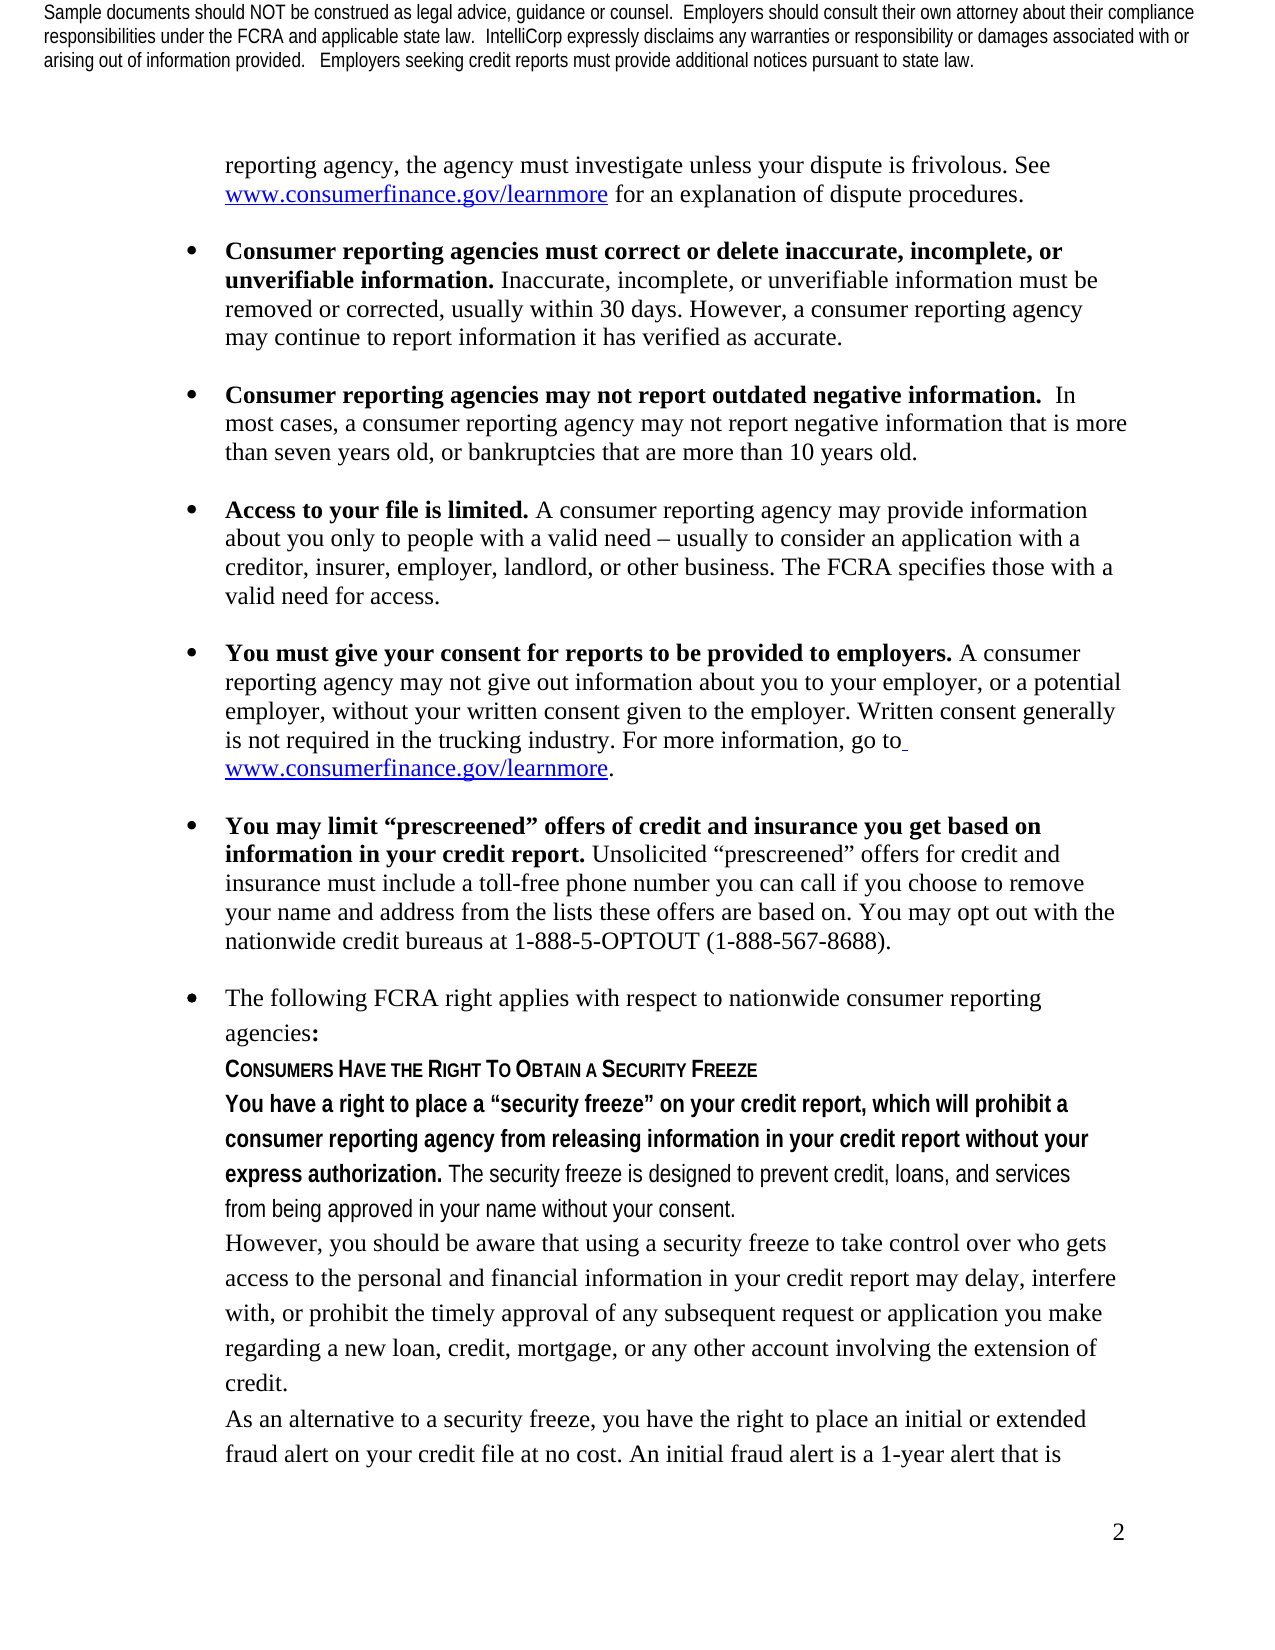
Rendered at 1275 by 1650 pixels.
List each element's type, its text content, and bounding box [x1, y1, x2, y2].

text You have a right to place a “security freeze” on your credit report, which will prohibit a consumer reporting agency from releasing information in your credit report without your express authorization. The security freeze is designed to prevent credit, loans, and services from being approved in your name without your consent. [225, 1089, 1104, 1222]
list The following FCRA right applies with respect to nationwide consumer reporting agencies: [187, 983, 1042, 1047]
list You must give your consent for reports to be provided to employers. A consumer reporting agency may not give out information about you to your employer, or a potential employer, without your written consent given to the employer. Written consent generally is not required in the trucking industry. For more information, go to www.consumerfinance.gov/learnmore. [187, 638, 1122, 782]
text As an alternative to a security freeze, you have the right to place an initial or extended fraud alert on your credit file at no cost. An initial fraud alert is a 1-year alert that is [225, 1404, 1122, 1467]
text However, you should be aware that using a security freeze to take control over who gets access to the personal and financial information in your credit report may delay, interfere with, or prohibit the timely approval of any subsequent request or application you make regarding a new loan, credit, mortgage, or any other account involving the extension of credit. [225, 1228, 1122, 1397]
list Access to your file is limited. A consumer reporting agency may provide information about you only to people with a valid need – usually to consider an application with a creditor, insurer, employer, landlord, or other business. The FCRA specifies those with a valid need for access. [187, 495, 1119, 610]
list Consumer reporting agencies may not report outdated negative information. In most cases, a consumer reporting agency may not report negative information that is more than seven years old, or bankruptcies that are more than 10 years old. [187, 380, 1128, 466]
list Consumer reporting agencies must correct or delete inaccurate, incomplete, or unverifiable information. Inaccurate, incomplete, or unverifiable information must be removed or corrected, usually within 30 days. However, a consumer reporting agency may continue to report information it has verified as accurate. [187, 236, 1104, 351]
text CONSUMERS HAVE THE RIGHT TO OBTAIN A SECURITY FREEZE [225, 1054, 1212, 1082]
list You may limit “prescreened” offers of credit and insurance you get based on information in your credit report. Unsolicited “prescreened” offers for credit and insurance must include a toll-free phone number you can call if you choose to remove your name and address from the lists these offers are based on. You may opt out with the nationwide credit bureaus at 1-888-5-OPTOUT (1-888-567-8688). [187, 811, 1122, 954]
text reporting agency, the agency must investigate unless your dispute is frivolous. See www.consumerfinance.gov/learnmore for an explanation of dispute procedures. [225, 150, 1122, 207]
